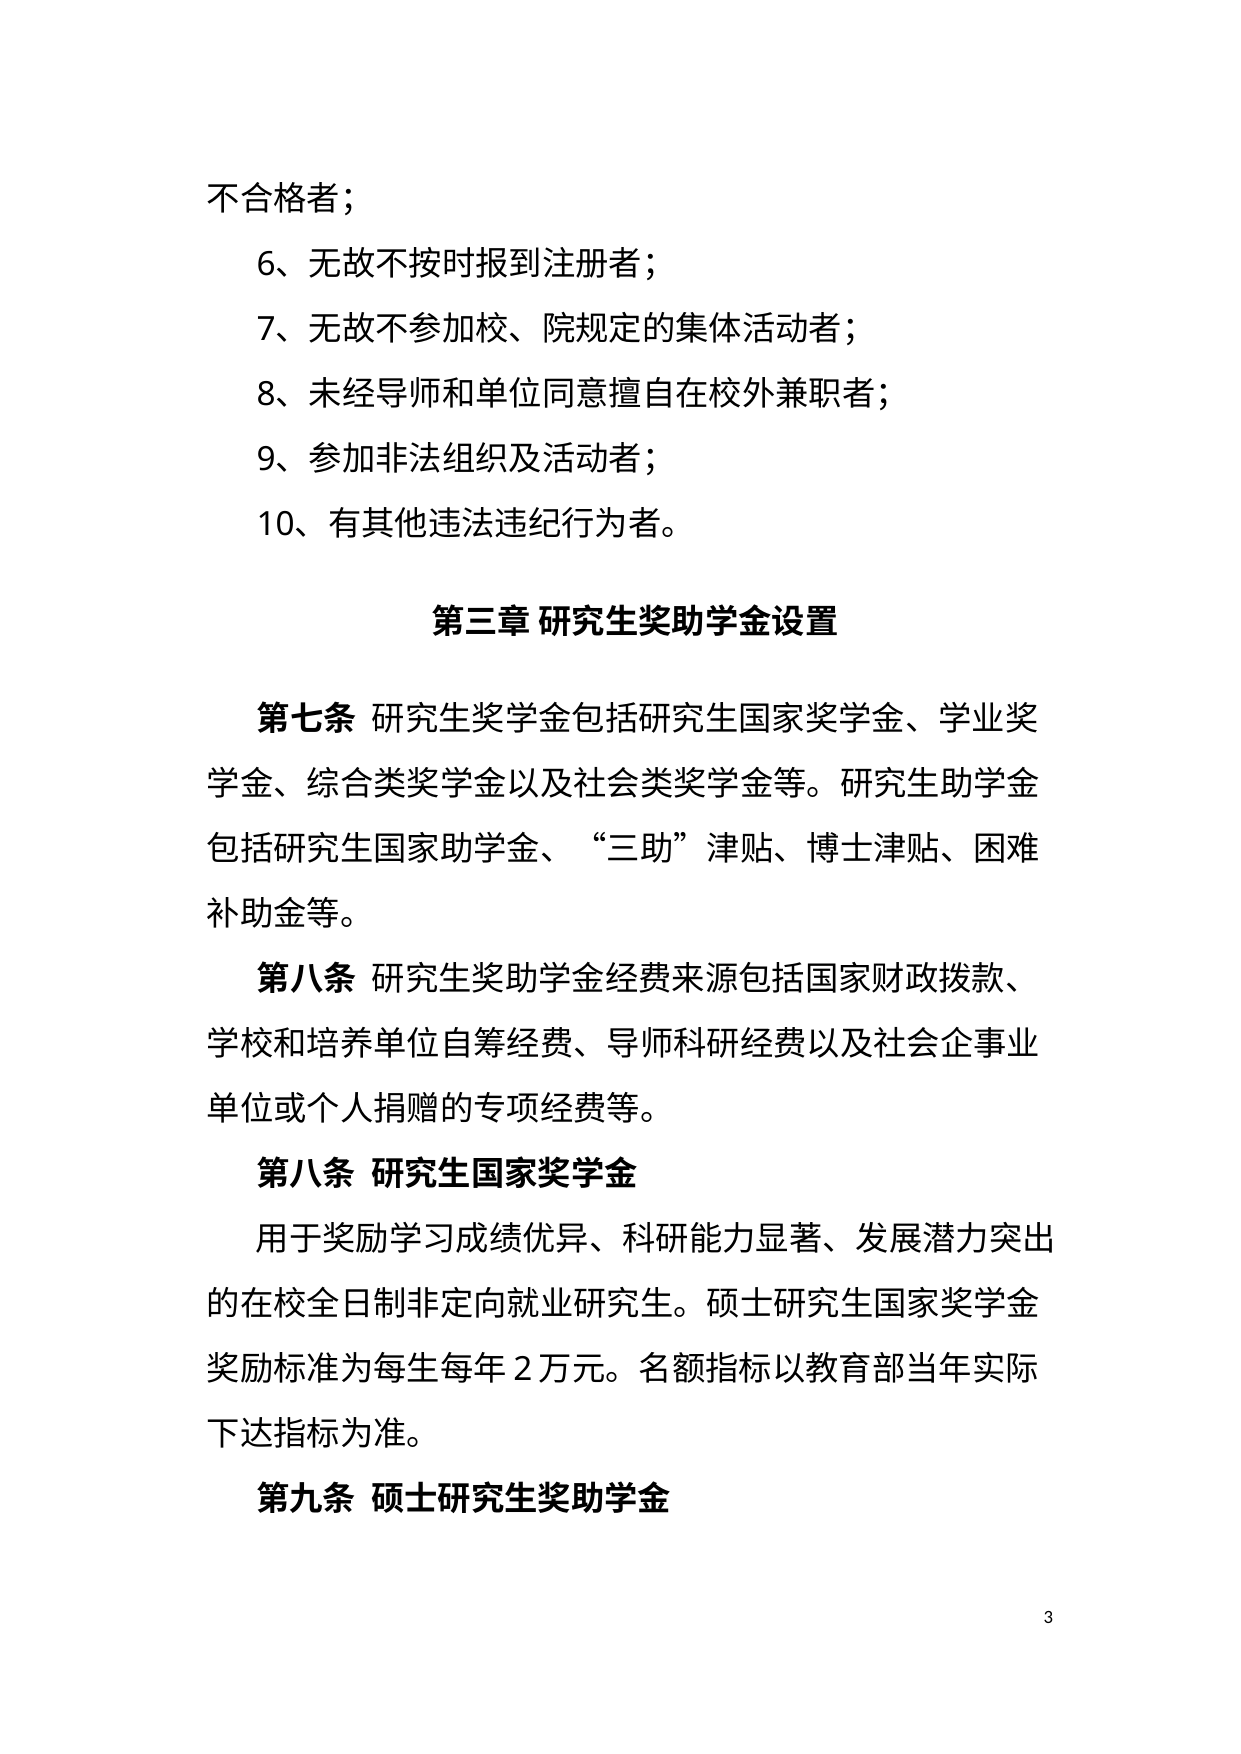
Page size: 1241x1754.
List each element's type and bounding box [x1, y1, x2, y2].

table_header [205, 162, 1035, 1530]
